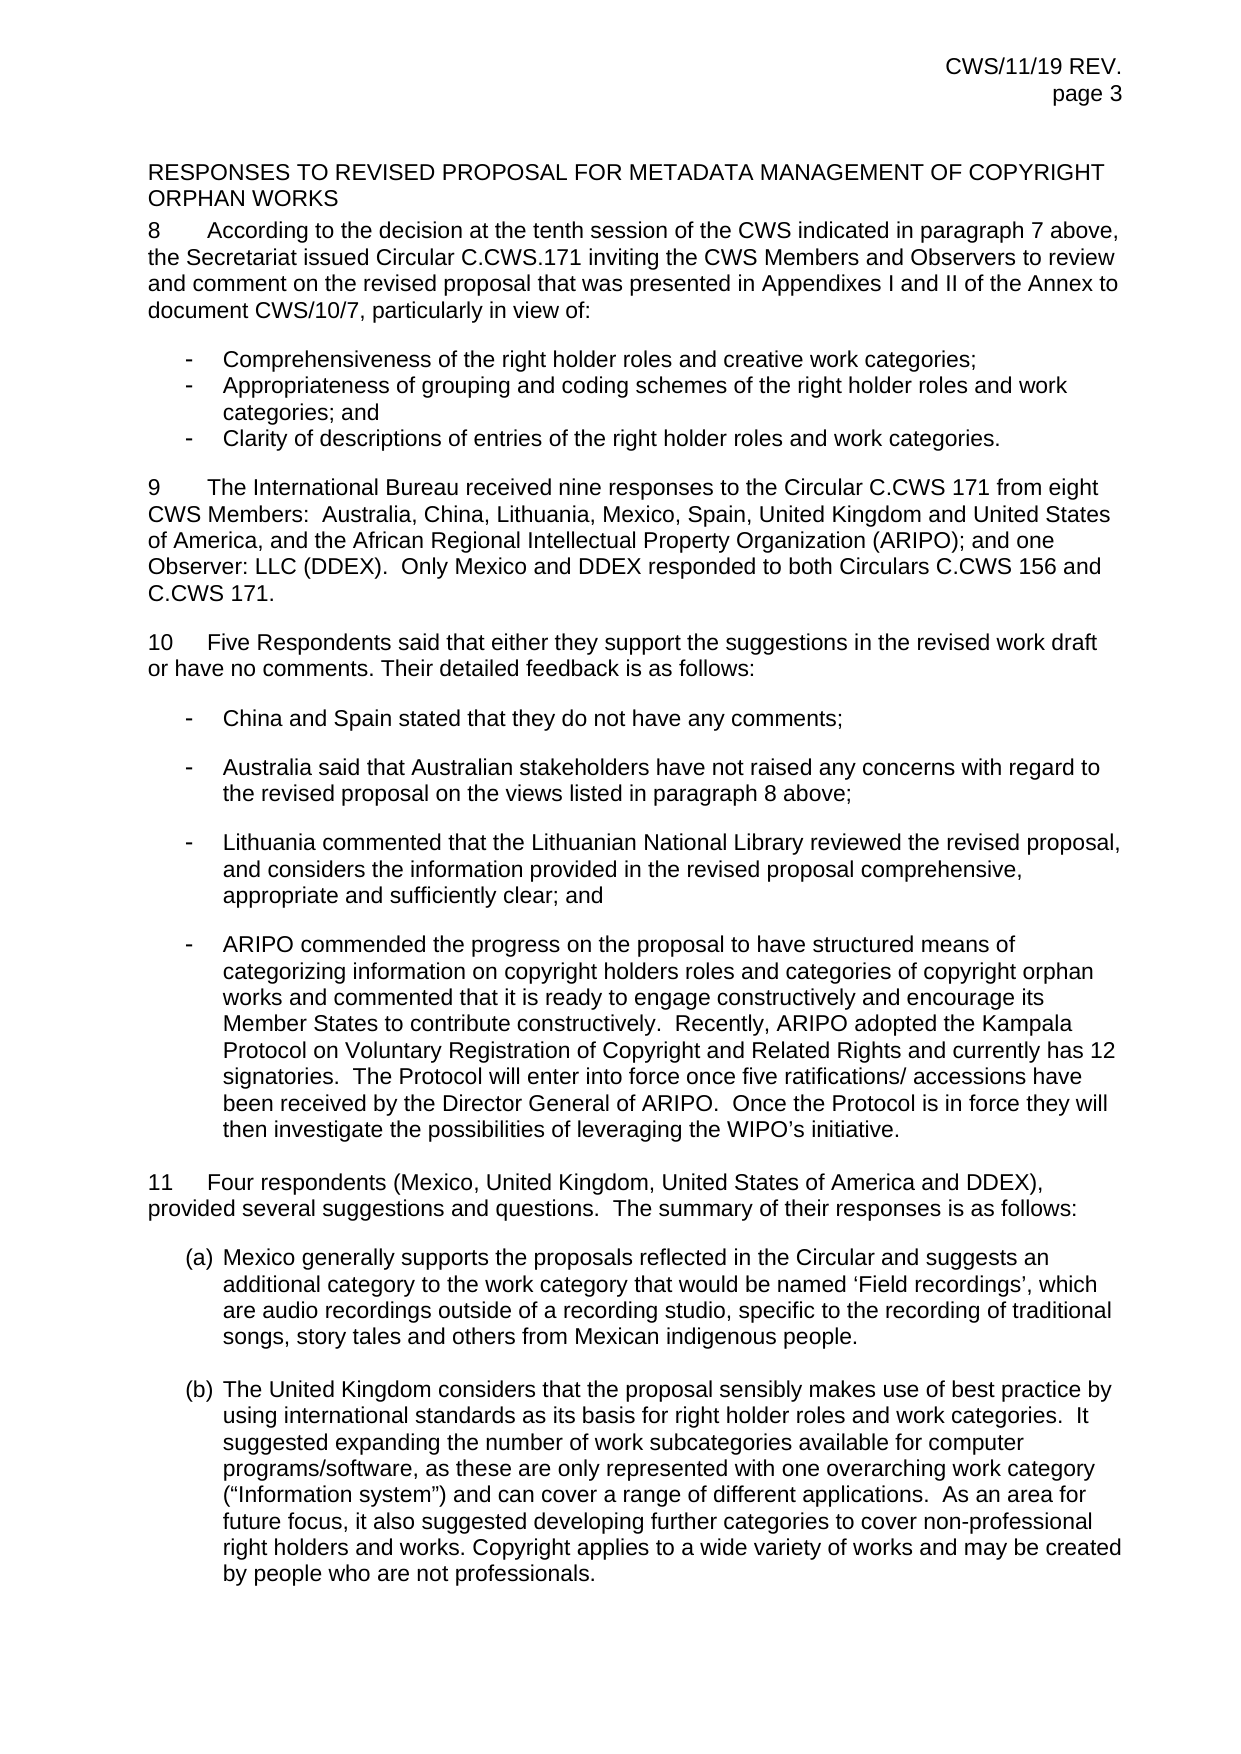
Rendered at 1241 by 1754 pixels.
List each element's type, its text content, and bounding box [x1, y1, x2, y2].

list Mexico generally supports the proposals reflected in the Circular and suggests an additional category to the work category that would be named ‘Field recordings’, which are audio recordings outside of a recording studio, specific to the recording of traditional songs, story tales and others from Mexican indigenous people. [185, 1244, 1122, 1349]
list Appropriateness of grouping and coding schemes of the right holder roles and work categories; and [185, 372, 1122, 425]
list The United Kingdom considers that the proposal sensibly makes use of best practice by using international standards as its basis for right holder roles and work categories. It suggested expanding the number of work subcategories available for computer programs/software, as these are only represented with one overarching work category (“Information system”) and can cover a range of different applications. As an area for future focus, it also suggested developing further categories to cover non-professional right holders and works. Copyright applies to a wide variety of works and may be created by people who are not professionals. [185, 1376, 1122, 1587]
list Lithuania commented that the Lithuanian National Library reviewed the revised proposal, and considers the information provided in the revised proposal comprehensive, appropriate and sufficiently clear; and [185, 829, 1122, 908]
list ARIPO commended the progress on the proposal to have structured means of categorizing information on copyright holders roles and categories of copyright orphan works and commented that it is ready to engage constructively and encourage its Member States to contribute constructively. Recently, ARIPO adopted the Kampala Protocol on Voluntary Registration of Copyright and Related Rights and currently has 12 signatories. The Protocol will enter into force once five ratifications/ accessions have been received by the Director General of ARIPO. Once the Protocol is in force they will then investigate the possibilities of leveraging the WIPO’s initiative. [185, 931, 1122, 1142]
list China and Spain stated that they do not have any comments; [185, 704, 1122, 731]
text The International Bureau received nine responses to the Circular C.CWS 171 from eight CWS Members: Australia, China, Lithuania, Mexico, Spain, United Kingdom and United States of America, and the African Regional Intellectual Property Organization (ARIPO); and one Observer: LLC (DDEX). Only Mexico and DDEX responded to both Circulars C.CWS 156 and C.CWS 171. [148, 474, 1122, 606]
list Australia said that Australian stakeholders have not raised any concerns with regard to the revised proposal on the views listed in paragraph 8 above; [185, 754, 1122, 806]
text Four respondents (Mexico, United Kingdom, United States of America and DDEX), provided several suggestions and questions. The summary of their responses is as follows: [148, 1168, 1122, 1221]
text Five Respondents said that either they support the suggestions in the revised work draft or have no comments. Their detailed feedback is as follows: [148, 629, 1122, 682]
list Comprehensiveness of the right holder roles and creative work categories; [185, 346, 1122, 372]
text According to the decision at the tenth session of the CWS indicated in paragraph 7 above, the Secretariat issued Circular C.CWS.171 inviting the CWS Members and Observers to review and comment on the revised proposal that was presented in Appendixes I and II of the Annex to document CWS/10/7, particularly in view of: [148, 217, 1122, 323]
list Clarity of descriptions of entries of the right holder roles and work categories. [185, 425, 1122, 451]
subtitle Responses to Revised PROPoSAL FOR METADATA MANAGEMENT OF COPYRIGHT ORPHAN WORKS [148, 158, 1122, 211]
